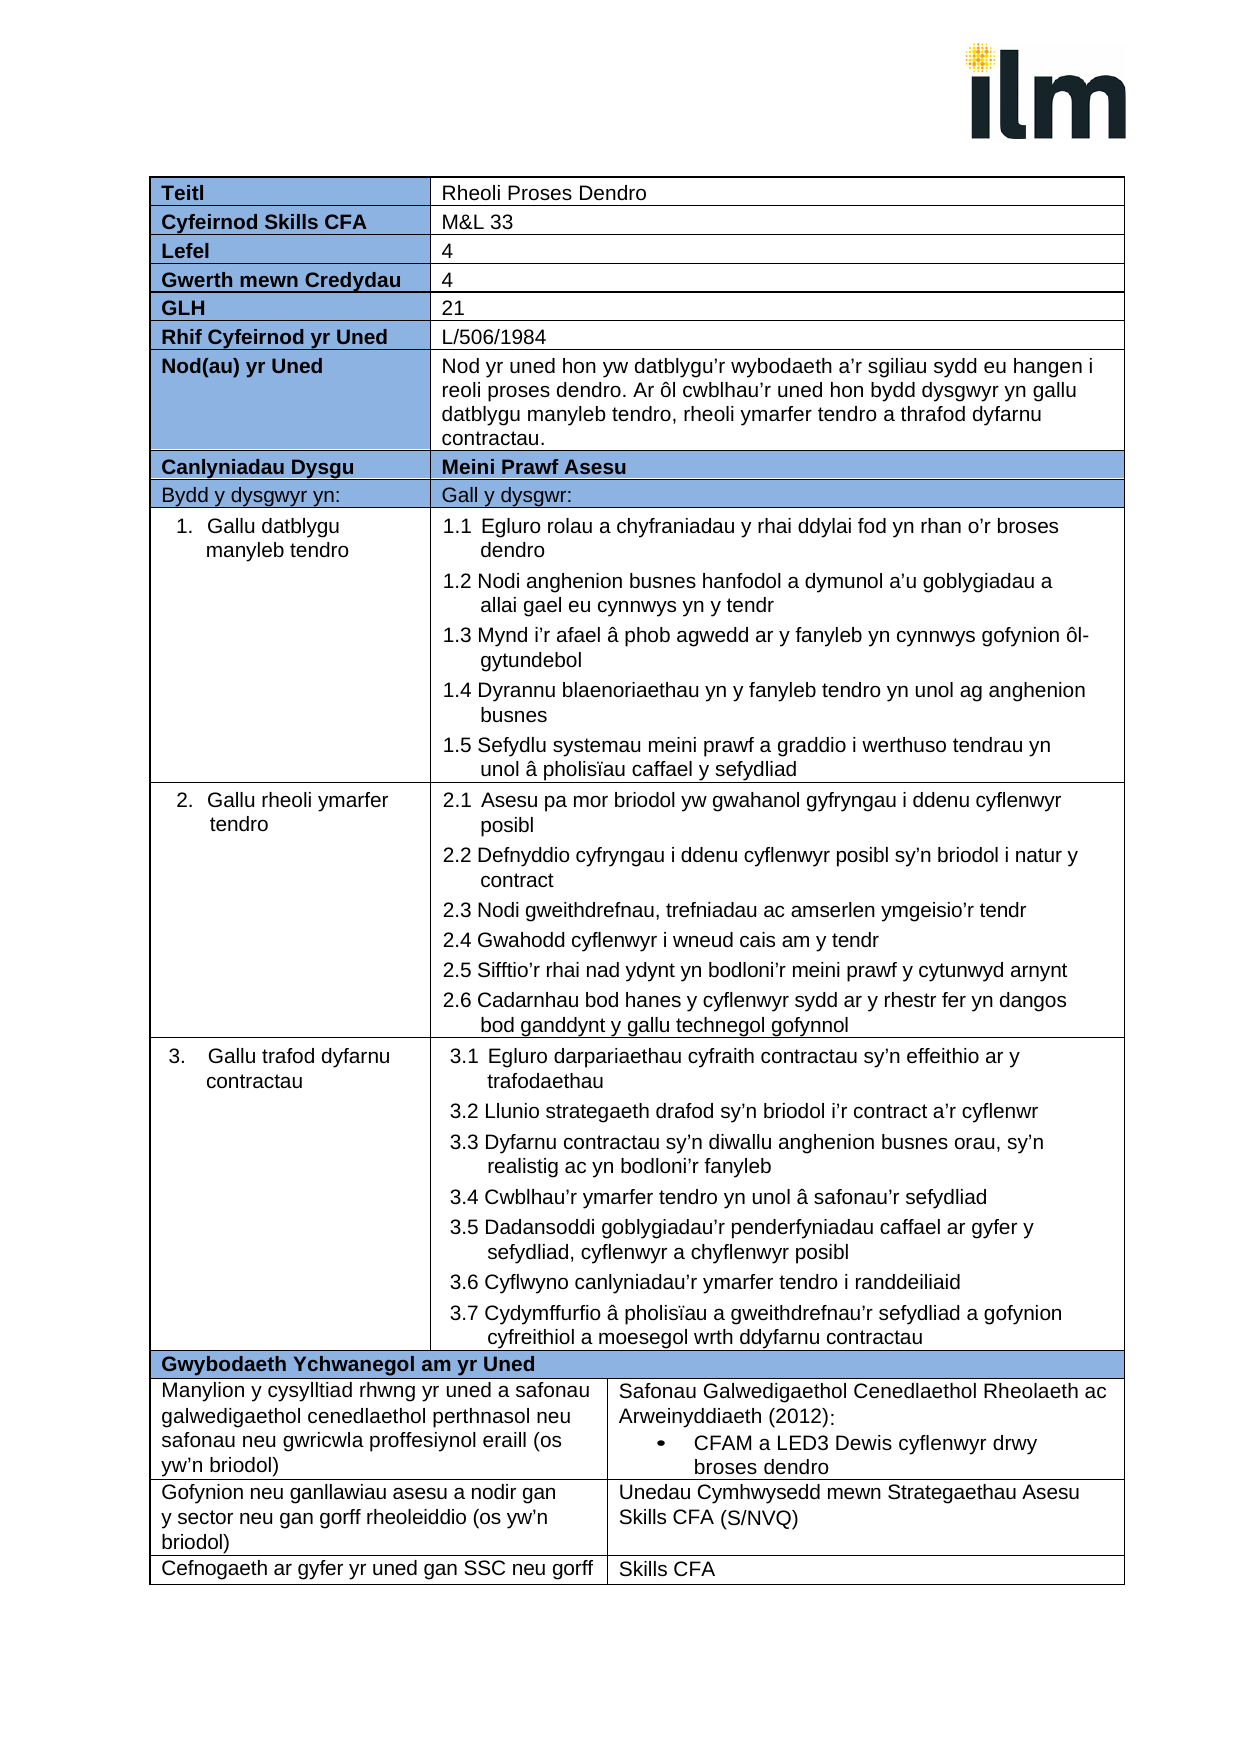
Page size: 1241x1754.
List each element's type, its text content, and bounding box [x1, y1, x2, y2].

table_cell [151, 1556, 607, 1583]
table_cell 2.1 Asesu pa mor briodol yw gwahanol gyfryngau i ddenu cyflenwyr posibl 2.2 Defnyddio cyfryngau i ddenu cyflenwyr posibl sy’n briodol i natur y contract 2.3 Nodi gweithdrefnau, trefniadau ac amserlen ymgeisio’r tendr 2.4 Gwahodd cyflenwyr i wneud cais am y tendr 2.5 Sifftio’r rhai nad ydynt yn bodloni’r meini prawf y cytunwyd arnynt 2.6 Cadarnhau bod hanes y cyflenwyr sydd ar y rhestr fer yn dangos bod ganddynt y gallu technegol gofynnol [431, 783, 1124, 1037]
picture [965, 43, 1126, 139]
table_cell Nod yr uned hon yw datblygu’r wybodaeth a’r sgiliau sydd eu hangen i reoli proses dendro. Ar ôl cwblhau’r uned hon bydd dysgwyr yn gallu datblygu manyleb tendro, rheoli ymarfer tendro a thrafod dyfarnu contractau. [431, 350, 1124, 449]
table_cell Skills CFA [608, 1556, 1124, 1583]
table_cell Lefel [151, 235, 430, 263]
table_cell 4 [431, 264, 1124, 291]
table_cell GLH [151, 293, 430, 320]
table_cell Cyfeirnod Skills CFA [151, 206, 430, 234]
table_cell Gofynion neu ganllawiau asesu a nodir gan y sector neu gan gorff rheoleiddio (os yw’n briodol) [151, 1480, 607, 1555]
table_cell M&L 33 [431, 206, 1124, 234]
table_cell Manylion y cysylltiad rhwng yr uned a safonau galwedigaethol cenedlaethol perthnasol neu safonau neu gwricwla proffesiynol eraill (os yw’n briodol) [151, 1379, 607, 1479]
table_cell 3. Gallu trafod dyfarnu contractau [151, 1038, 430, 1350]
table_cell 1. Gallu datblygu manyleb tendro [151, 508, 430, 782]
table_cell 21 [431, 293, 1124, 320]
table_cell Gall y dysgwr: [431, 480, 1124, 507]
table_cell Nod(au) yr Uned [151, 350, 430, 449]
table_cell Meini Prawf Asesu [431, 451, 1124, 478]
table_cell Gwerth mewn Credydau [151, 264, 430, 291]
table_cell Unedau Cymhwysedd mewn Strategaethau Asesu Skills CFA (S/NVQ) [608, 1480, 1124, 1555]
table_cell 1.1 Egluro rolau a chyfraniadau y rhai ddylai fod yn rhan o’r broses dendro 1.2 Nodi anghenion busnes hanfodol a dymunol a’u goblygiadau a allai gael eu cynnwys yn y tendr 1.3 Mynd i’r afael â phob agwedd ar y fanyleb yn cynnwys gofynion ôl-gytundebol 1.4 Dyrannu blaenoriaethau yn y fanyleb tendro yn unol ag anghenion busnes 1.5 Sefydlu systemau meini prawf a graddio i werthuso tendrau yn unol â pholisïau caffael y sefydliad [431, 508, 1124, 782]
table_cell L/506/1984 [431, 321, 1124, 349]
table_cell Bydd y dysgwyr yn: [151, 480, 430, 507]
table_cell Safonau Galwedigaethol Cenedlaethol Rheolaeth ac Arweinyddiaeth (2012): • CFAM a LED3 Dewis cyflenwyr drwy broses dendro [608, 1379, 1124, 1479]
table_header Teitl [151, 178, 430, 205]
table_cell Canlyniadau Dysgu [151, 451, 430, 478]
table_cell 2. Gallu rheoli ymarfer tendro [151, 783, 430, 1037]
table_cell 3.1 Egluro darpariaethau cyfraith contractau sy’n effeithio ar y trafodaethau 3.2 Llunio strategaeth drafod sy’n briodol i’r contract a’r cyflenwr 3.3 Dyfarnu contractau sy’n diwallu anghenion busnes orau, sy’n realistig ac yn bodloni’r fanyleb 3.4 Cwblhau’r ymarfer tendro yn unol â safonau’r sefydliad 3.5 Dadansoddi goblygiadau’r penderfyniadau caffael ar gyfer y sefydliad, cyflenwyr a chyflenwyr posibl 3.6 Cyflwyno canlyniadau’r ymarfer tendro i randdeiliaid 3.7 Cydymffurfio â pholisïau a gweithdrefnau’r sefydliad a gofynion cyfreithiol a moesegol wrth ddyfarnu contractau [431, 1038, 1124, 1350]
table_cell 4 [431, 235, 1124, 263]
table_cell Rhif Cyfeirnod yr Uned [151, 321, 430, 349]
table_cell Gwybodaeth Ychwanegol am yr Uned [151, 1351, 1124, 1378]
table_header Rheoli Proses Dendro [431, 178, 1124, 205]
